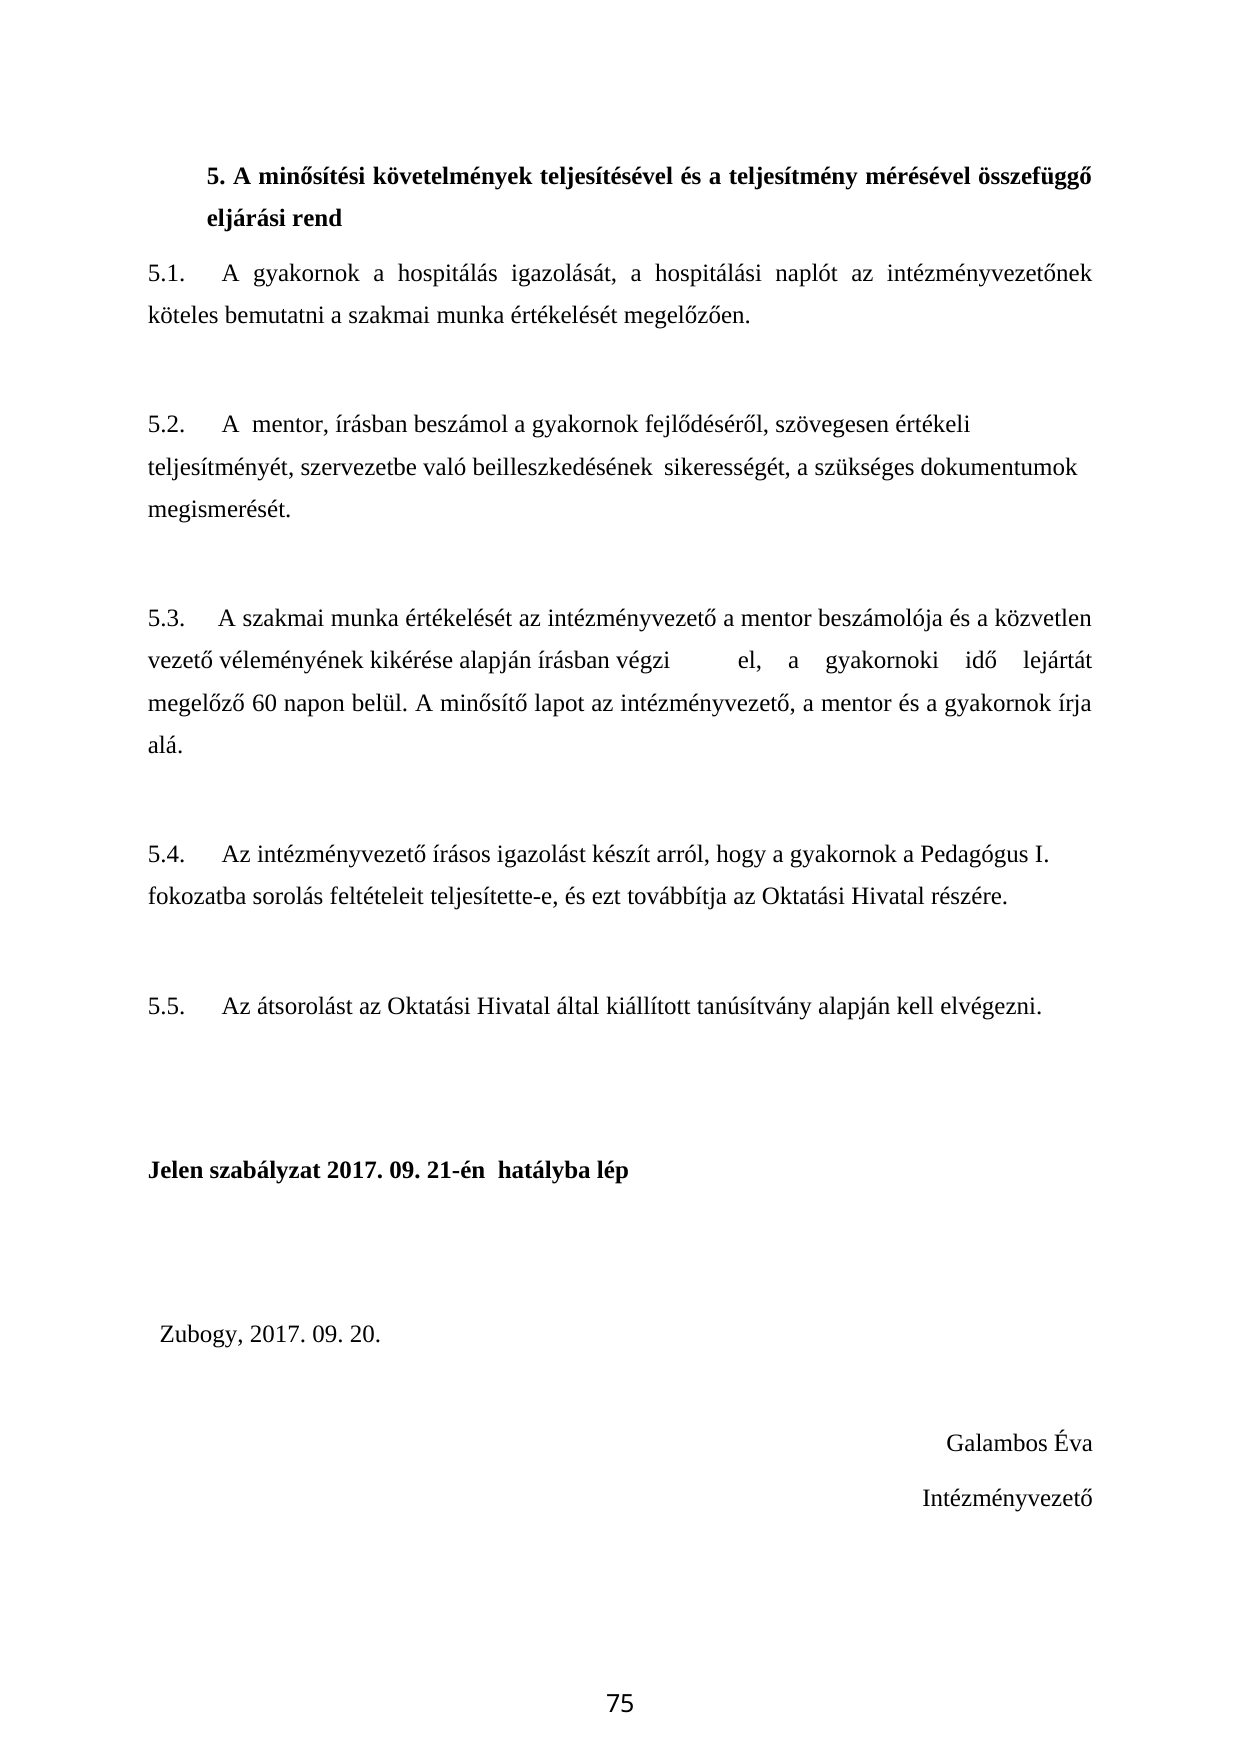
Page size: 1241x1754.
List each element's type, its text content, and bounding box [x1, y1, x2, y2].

text 5. A minősítési követelmények teljesítésével és a teljesítmény mérésével összefüggő eljárási rend [207, 148, 1093, 232]
text Galambos Éva [148, 1415, 1093, 1457]
text 5.3. A szakmai munka értékelését az intézményvezető a mentor beszámolója és a közvetlen vezető véleményének kikérése alapján írásban végzi el, a gyakornoki idő lejártát megelőző 60 napon belül. A minősítő lapot az intézményvezető, a mentor és a gyakornok írja alá. [148, 590, 1093, 758]
text 5.4. Az intézményvezető írásos igazolást készít arról, hogy a gyakornok a Pedagógus I. fokozatba sorolás feltételeit teljesítette-e, és ezt továbbítja az Oktatási Hivatal részére. [148, 826, 1093, 910]
text 5.2. A mentor, írásban beszámol a gyakornok fejlődéséről, szövegesen értékeli teljesítményét, szervezetbe való beilleszkedésének sikerességét, a szükséges dokumentumok megismerését. [148, 396, 1093, 523]
text Zubogy, 2017. 09. 20. [159, 1305, 1093, 1348]
text 5.1. A gyakornok a hospitálás igazolását, a hospitálási naplót az intézményvezetőnek köteles bemutatni a szakmai munka értékelését megelőzően. [148, 244, 1093, 329]
text Intézményvezető [148, 1469, 1093, 1512]
text 5.5. Az átsorolást az Oktatási Hivatal által kiállított tanúsítvány alapján kell elvégezni. [148, 977, 1093, 1019]
text Jelen szabályzat 2017. 09. 21-én hatályba lép [148, 1141, 1093, 1183]
